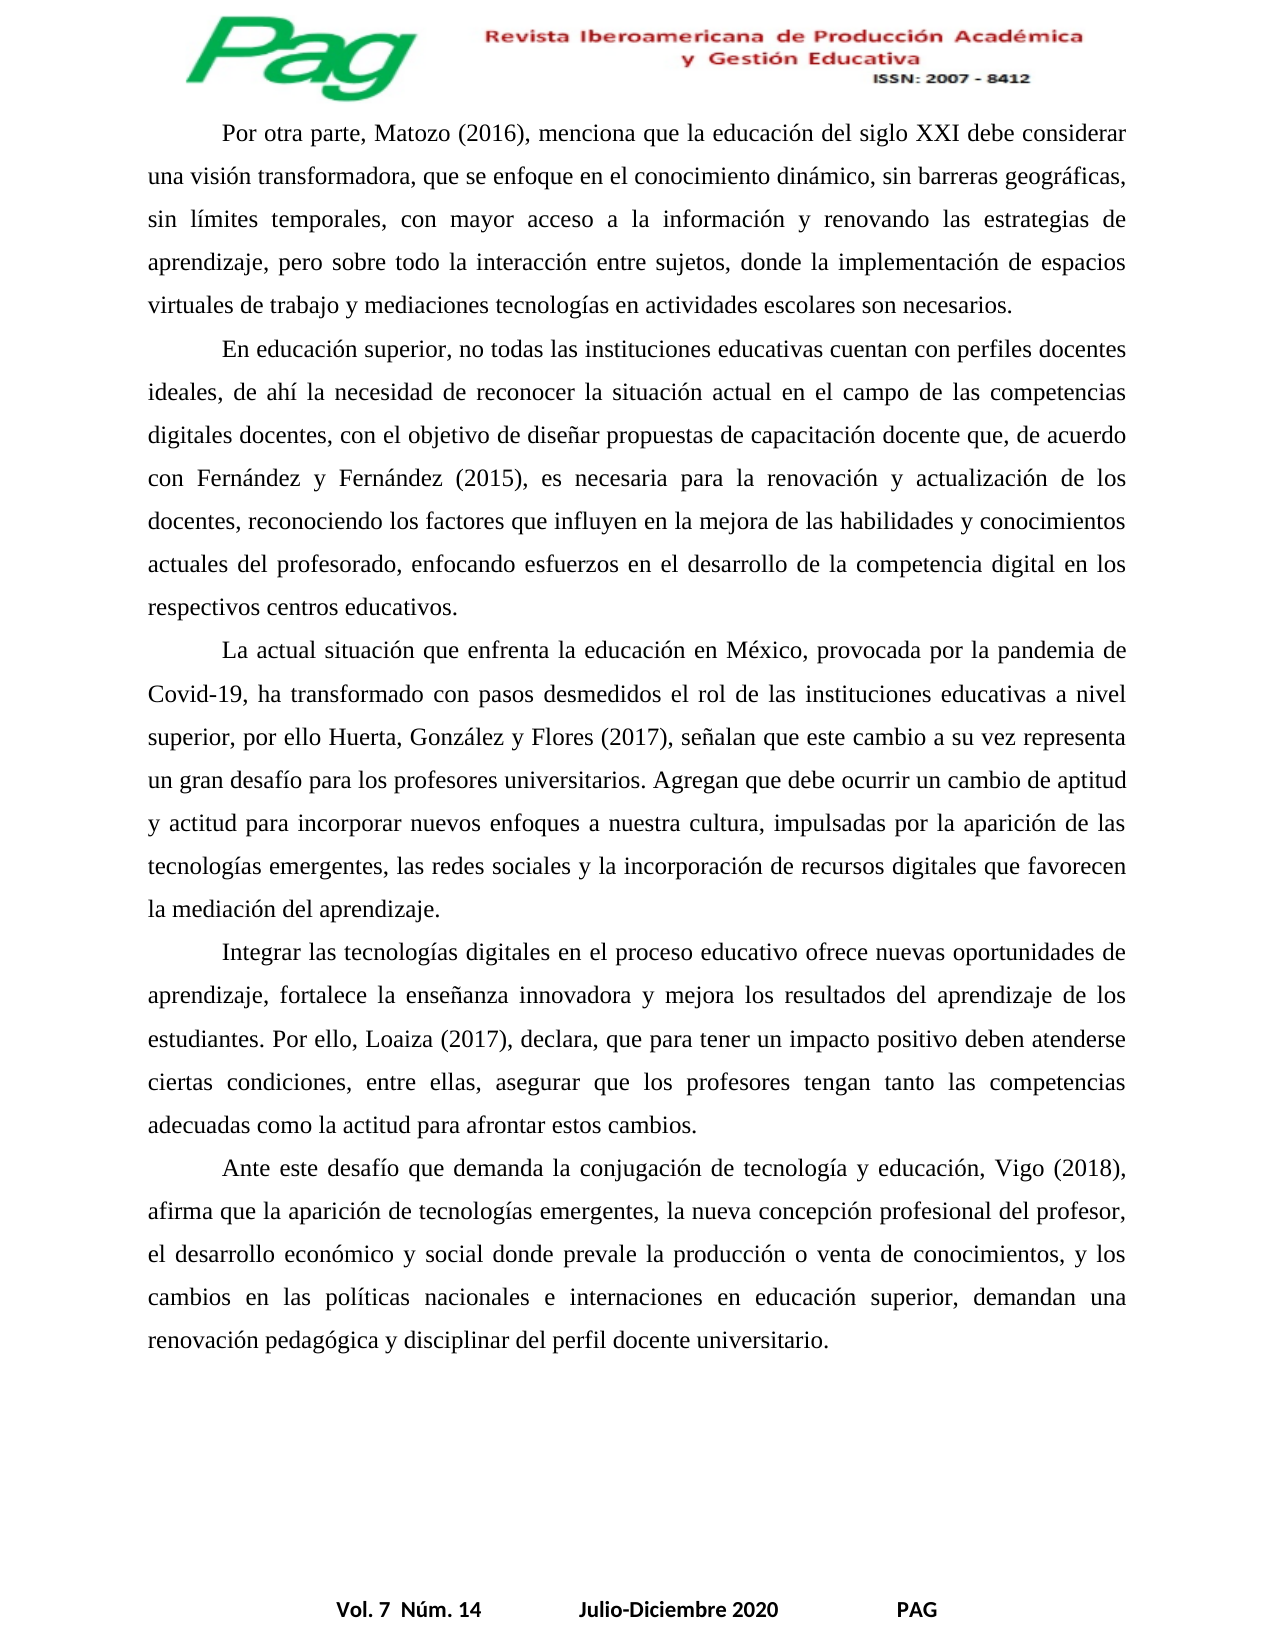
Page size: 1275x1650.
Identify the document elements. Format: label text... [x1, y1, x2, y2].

text La actual situación que enfrenta la educación en México, provocada por la pandemia de Covid-19, ha transformado con pasos desmedidos el rol de las instituciones educativas a nivel superior, por ello Huerta, González y Flores (2017), señalan que este cambio a su vez representa un gran desafío para los profesores universitarios. Agregan que debe ocurrir un cambio de aptitud y actitud para incorporar nuevos enfoques a nuestra cultura, impulsadas por la aparición de las tecnologías emergentes, las redes sociales y la incorporación de recursos digitales que favorecen la mediación del aprendizaje. [148, 636, 1127, 923]
text Por otra parte, Matozo (2016), menciona que la educación del siglo XXI debe considerar una visión transformadora, que se enfoque en el conocimiento dinámico, sin barreras geográficas, sin límites temporales, con mayor acceso a la información y renovando las estrategias de aprendizaje, pero sobre todo la interacción entre sujetos, donde la implementación de espacios virtuales de trabajo y mediaciones tecnologías en actividades escolares son necesarios. [148, 118, 1127, 319]
picture [177, 14, 1098, 115]
text Integrar las tecnologías digitales en el proceso educativo ofrece nuevas oportunidades de aprendizaje, fortalece la enseñanza innovadora y mejora los resultados del aprendizaje de los estudiantes. Por ello, Loaiza (2017), declara, que para tener un impacto positivo deben atenderse ciertas condiciones, entre ellas, asegurar que los profesores tengan tanto las competencias adecuadas como la actitud para afrontar estos cambios. [148, 937, 1127, 1139]
text En educación superior, no todas las instituciones educativas cuentan con perfiles docentes ideales, de ahí la necesidad de reconocer la situación actual en el campo de las competencias digitales docentes, con el objetivo de diseñar propuestas de capacitación docente que, de acuerdo con Fernández y Fernández (2015), es necesaria para la renovación y actualización de los docentes, reconociendo los factores que influyen en la mejora de las habilidades y conocimientos actuales del profesorado, enfocando esfuerzos en el desarrollo de la competencia digital en los respectivos centros educativos. [148, 334, 1127, 621]
text Ante este desafío que demanda la conjugación de tecnología y educación, Vigo (2018), afirma que la aparición de tecnologías emergentes, la nueva concepción profesional del profesor, el desarrollo económico y social donde prevale la producción o venta de conocimientos, y los cambios en las políticas nacionales e internaciones en educación superior, demandan una renovación pedagógica y disciplinar del perfil docente universitario. [148, 1153, 1127, 1354]
